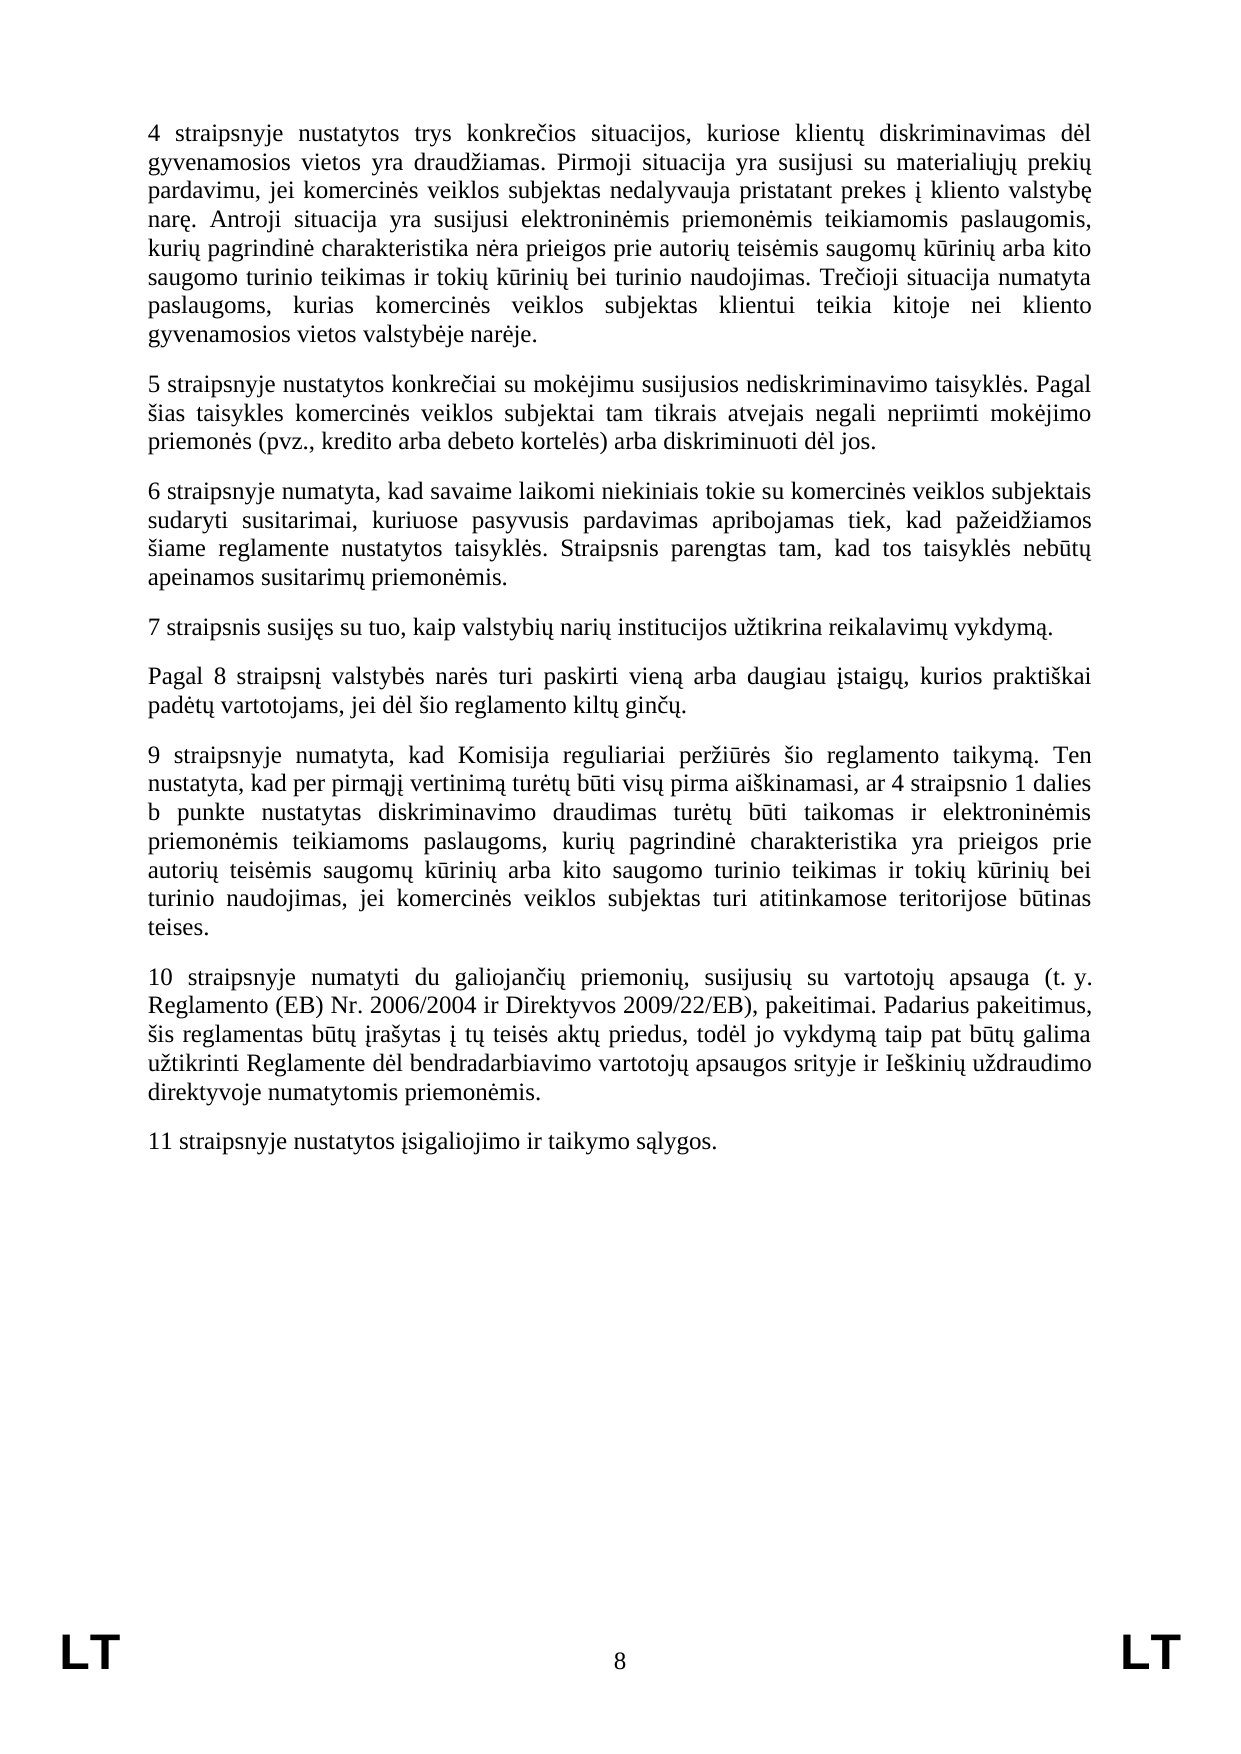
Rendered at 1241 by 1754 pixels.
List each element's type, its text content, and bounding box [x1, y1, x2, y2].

text 10 straipsnyje numatyti du galiojančių priemonių, susijusių su vartotojų apsauga (t. y. Reglamento (EB) Nr. 2006/2004 ir Direktyvos 2009/22/EB), pakeitimai. Padarius pakeitimus, šis reglamentas būtų įrašytas į tų teisės aktų priedus, todėl jo vykdymą taip pat būtų galima užtikrinti Reglamente dėl bendradarbiavimo vartotojų apsaugos srityje ir Ieškinių uždraudimo direktyvoje numatytomis priemonėmis. [148, 962, 1093, 1106]
text Pagal 8 straipsnį valstybės narės turi paskirti vieną arba daugiau įstaigų, kurios praktiškai padėtų vartotojams, jei dėl šio reglamento kiltų ginčų. [148, 661, 1093, 719]
text 5 straipsnyje nustatytos konkrečiai su mokėjimu susijusios nediskriminavimo taisyklės. Pagal šias taisykles komercinės veiklos subjektai tam tikrais atvejais negali nepriimti mokėjimo priemonės (pvz., kredito arba debeto kortelės) arba diskriminuoti dėl jos. [148, 369, 1093, 455]
text 9 straipsnyje numatyta, kad Komisija reguliariai peržiūrės šio reglamento taikymą. Ten nustatyta, kad per pirmąjį vertinimą turėtų būti visų pirma aiškinamasi, ar 4 straipsnio 1 dalies b punkte nustatytas diskriminavimo draudimas turėtų būti taikomas ir elektroninėmis priemonėmis teikiamoms paslaugoms, kurių pagrindinė charakteristika yra prieigos prie autorių teisėmis saugomų kūrinių arba kito saugomo turinio teikimas ir tokių kūrinių bei turinio naudojimas, jei komercinės veiklos subjektas turi atitinkamose teritorijose būtinas teises. [148, 740, 1093, 941]
text 6 straipsnyje numatyta, kad savaime laikomi niekiniais tokie su komercinės veiklos subjektais sudaryti susitarimai, kuriuose pasyvusis pardavimas apribojamas tiek, kad pažeidžiamos šiame reglamente nustatytos taisyklės. Straipsnis parengtas tam, kad tos taisyklės nebūtų apeinamos susitarimų priemonėmis. [148, 476, 1093, 591]
text 4 straipsnyje nustatytos trys konkrečios situacijos, kuriose klientų diskriminavimas dėl gyvenamosios vietos yra draudžiamas. Pirmoji situacija yra susijusi su materialiųjų prekių pardavimu, jei komercinės veiklos subjektas nedalyvauja pristatant prekes į kliento valstybę narę. Antroji situacija yra susijusi elektroninėmis priemonėmis teikiamomis paslaugomis, kurių pagrindinė charakteristika nėra prieigos prie autorių teisėmis saugomų kūrinių arba kito saugomo turinio teikimas ir tokių kūrinių bei turinio naudojimas. Trečioji situacija numatyta paslaugoms, kurias komercinės veiklos subjektas klientui teikia kitoje nei kliento gyvenamosios vietos valstybėje narėje. [148, 118, 1093, 348]
text 11 straipsnyje nustatytos įsigaliojimo ir taikymo sąlygos. [148, 1126, 1093, 1155]
text 7 straipsnis susijęs su tuo, kaip valstybių narių institucijos užtikrina reikalavimų vykdymą. [148, 612, 1093, 641]
